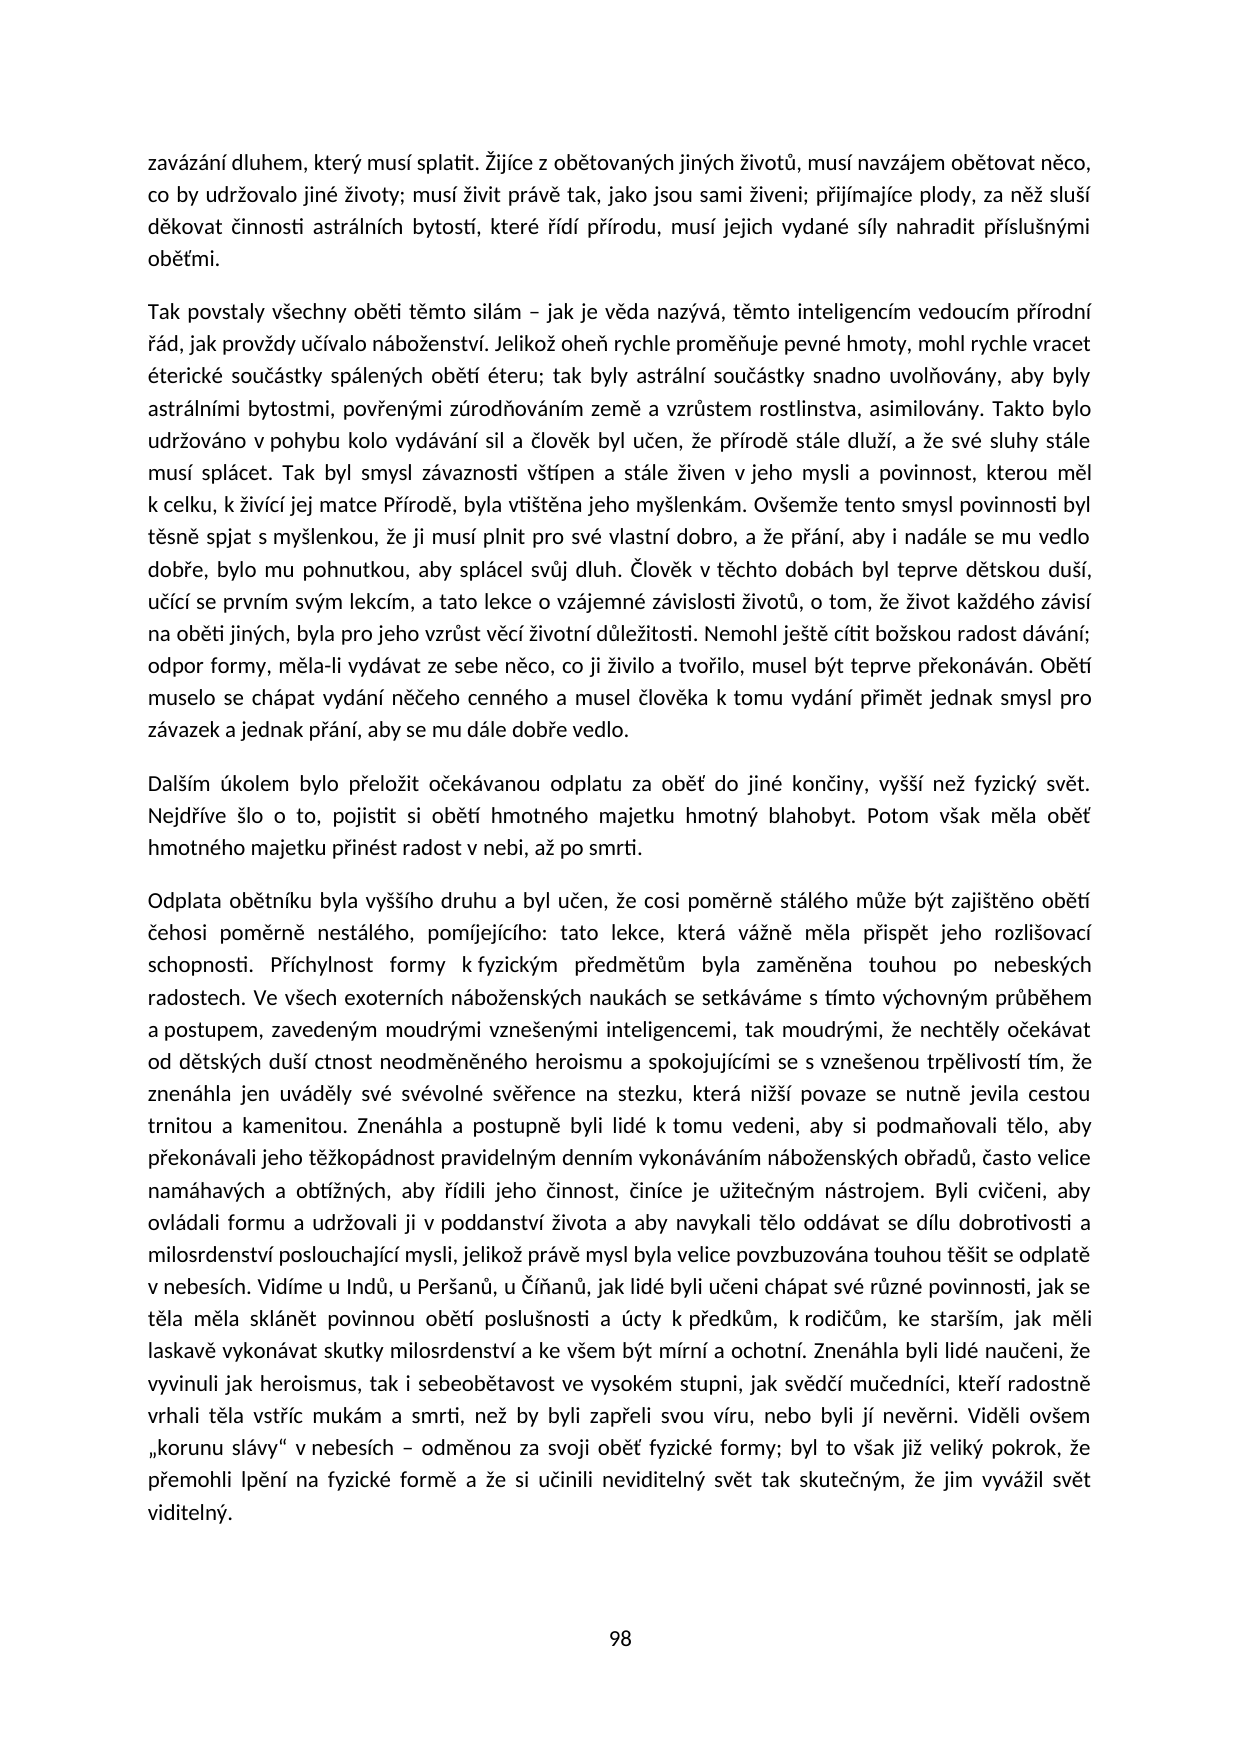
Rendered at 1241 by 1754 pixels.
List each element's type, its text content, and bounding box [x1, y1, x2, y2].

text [148, 148, 1093, 272]
text Dalším úkolem bylo přeložit očekávanou odplatu za oběť do jiné končiny, vyšší než fyzický svět. Nejdříve šlo o to, pojistit si obětí hmotného majetku hmotný blahobyt. Potom však měla oběť hmotného majetku přinést radost v nebi, až po smrti. [148, 769, 1093, 861]
text Odplata obětníku byla vyššího druhu a byl učen, že cosi poměrně stálého může být zajištěno obětí čehosi poměrně nestálého, pomíjejícího: tato lekce, která vážně měla přispět jeho rozlišovací schopnosti. Příchylnost formy k fyzickým předmětům byla zaměněna touhou po nebeských radostech. Ve všech exoterních náboženských naukách se setkáváme s tímto výchovným průběhem a postupem, zavedeným moudrými vznešenými inteligencemi, tak moudrými, že nechtěly očekávat od dětských duší ctnost neodměněného heroismu a spokojujícími se s vznešenou trpělivostí tím, že znenáhla jen uváděly své svévolné svěřence na stezku, která nižší povaze se nutně jevila cestou trnitou a kamenitou. Znenáhla a postupně byli lidé k tomu vedeni, aby si podmaňovali tělo, aby překonávali jeho těžkopádnost pravidelným denním vykonáváním náboženských obřadů, často velice namáhavých a obtížných, aby řídili jeho činnost, činíce je užitečným nástrojem. Byli cvičeni, aby ovládali formu a udržovali ji v poddanství života a aby navykali tělo oddávat se dílu dobrotivosti a milosrdenství poslouchající mysli, jelikož právě mysl byla velice povzbuzována touhou těšit se odplatě v nebesích. Vidíme u Indů, u Peršanů, u Číňanů, jak lidé byli učeni chápat své různé povinnosti, jak se těla měla sklánět povinnou obětí poslušnosti a úcty k předkům, k rodičům, ke starším, jak měli laskavě vykonávat skutky milosrdenství a ke všem být mírní a ochotní. Znenáhla byli lidé naučeni, že vyvinuli jak heroismus, tak i sebeobětavost ve vysokém stupni, jak svědčí mučedníci, kteří radostně vrhali těla vstříc mukám a smrti, než by byli zapřeli svou víru, nebo byli jí nevěrni. Viděli ovšem „korunu slávy“ v nebesích – odměnou za svoji oběť fyzické formy; byl to však již veliký pokrok, že přemohli lpění na fyzické formě a že si učinili neviditelný svět tak skutečným, že jim vyvážil svět viditelný. [148, 886, 1093, 1526]
text Tak povstaly všechny oběti těmto silám – jak je věda nazývá, těmto inteligencím vedoucím přírodní řád, jak provždy učívalo náboženství. Jelikož oheň rychle proměňuje pevné hmoty, mohl rychle vracet éterické součástky spálených obětí éteru; tak byly astrální součástky snadno uvolňovány, aby byly astrálními bytostmi, povřenými zúrodňováním země a vzrůstem rostlinstva, asimilovány. Takto bylo udržováno v pohybu kolo vydávání sil a člověk byl učen, že přírodě stále dluží, a že své sluhy stále musí splácet. Tak byl smysl závaznosti vštípen a stále živen v jeho mysli a povinnost, kterou měl k celku, k živící jej matce Přírodě, byla vtištěna jeho myšlenkám. Ovšemže tento smysl povinnosti byl těsně spjat s myšlenkou, že ji musí plnit pro své vlastní dobro, a že přání, aby i nadále se mu vedlo dobře, bylo mu pohnutkou, aby splácel svůj dluh. Člověk v těchto dobách byl teprve dětskou duší, učící se prvním svým lekcím, a tato lekce o vzájemné závislosti životů, o tom, že život každého závisí na oběti jiných, byla pro jeho vzrůst věcí životní důležitosti. Nemohl ještě cítit božskou radost dávání; odpor formy, měla-li vydávat ze sebe něco, co ji živilo a tvořilo, musel být teprve překonáván. Obětí muselo se chápat vydání něčeho cenného a musel člověka k tomu vydání přimět jednak smysl pro závazek a jednak přání, aby se mu dále dobře vedlo. [148, 297, 1093, 744]
